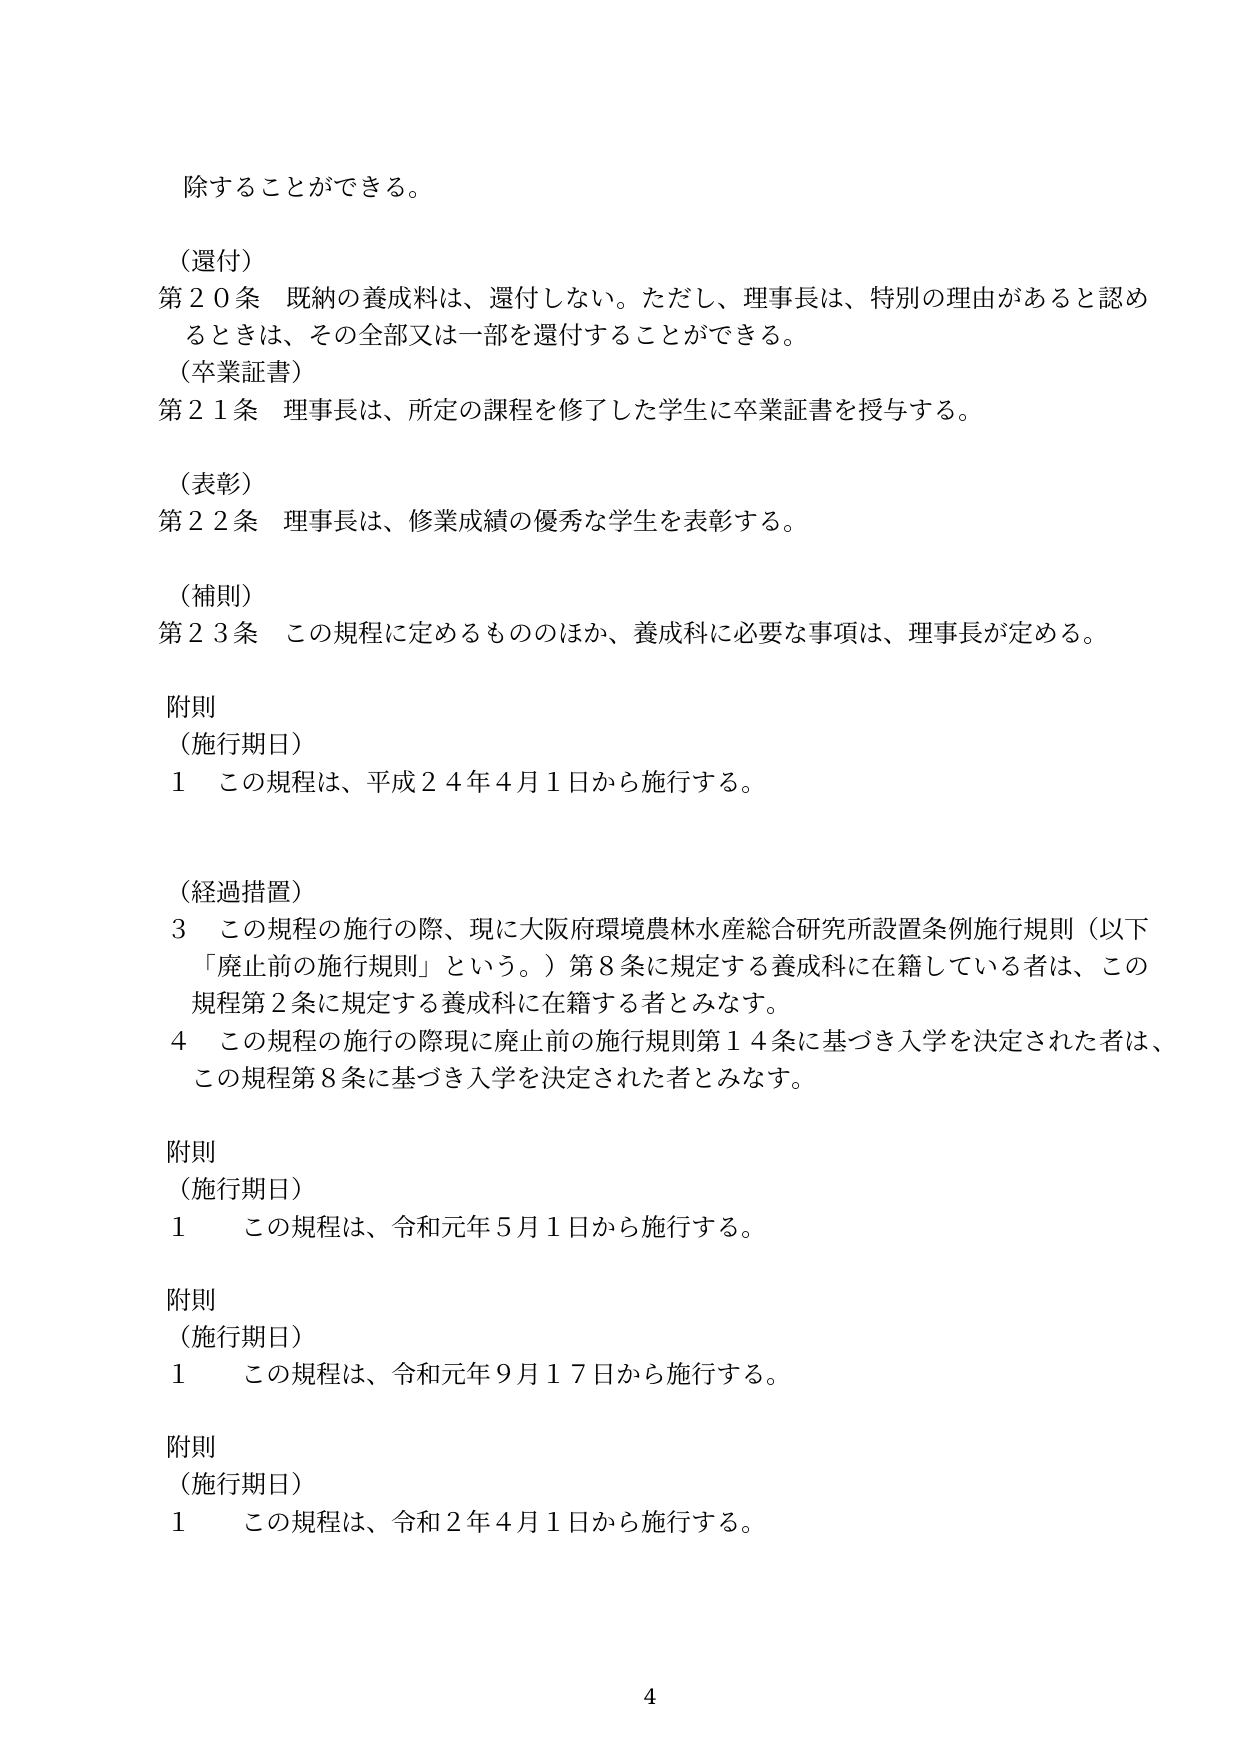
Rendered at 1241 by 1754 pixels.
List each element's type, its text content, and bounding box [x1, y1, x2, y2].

text １ この規程は、令和元年９月１７日から施行する。 [167, 1354, 1152, 1391]
text 附則 [167, 1280, 1152, 1317]
text 附則 [167, 687, 1152, 724]
text （補則） [167, 576, 1152, 613]
text （施行期日） [167, 1464, 1152, 1502]
text 第２２条 理事長は、修業成績の優秀な学生を表彰する。 [159, 501, 1152, 538]
text （卒業証書） [167, 352, 1152, 390]
text １ この規程は、令和２年４月１日から施行する。 [167, 1502, 1152, 1539]
text 第２１条 理事長は、所定の課程を修了した学生に卒業証書を授与する。 [159, 390, 1152, 427]
text １ この規程は、令和元年５月１日から施行する。 [167, 1207, 1152, 1244]
text （還付） [167, 241, 1152, 278]
text 第２３条 この規程に定めるもののほか、養成科に必要な事項は、理事長が定める。 [159, 613, 1152, 650]
text 附則 [167, 1427, 1152, 1464]
text （施行期日） [167, 1169, 1152, 1207]
text 第２０条 既納の養成料は、還付しない。ただし、理事長は、特別の理由があると認めるときは、その全部又は一部を還付することができる。 [159, 278, 1152, 352]
text 附則 [167, 1132, 1152, 1169]
text （施行期日） [167, 1317, 1152, 1354]
text （経過措置） [167, 872, 1152, 909]
text （施行期日） [167, 724, 1152, 762]
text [159, 167, 1152, 204]
text ３ この規程の施行の際、現に大阪府環境農林水産総合研究所設置条例施行規則（以下「廃止前の施行規則」という。）第８条に規定する養成科に在籍している者は、この規程第２条に規定する養成科に在籍する者とみなす。 [167, 909, 1152, 1021]
text １ この規程は、平成２４年４月１日から施行する。 [167, 762, 1152, 799]
text （表彰） [167, 464, 1152, 501]
text ４ この規程の施行の際現に廃止前の施行規則第１４条に基づき入学を決定された者は、この規程第８条に基づき入学を決定された者とみなす。 [167, 1021, 1152, 1095]
